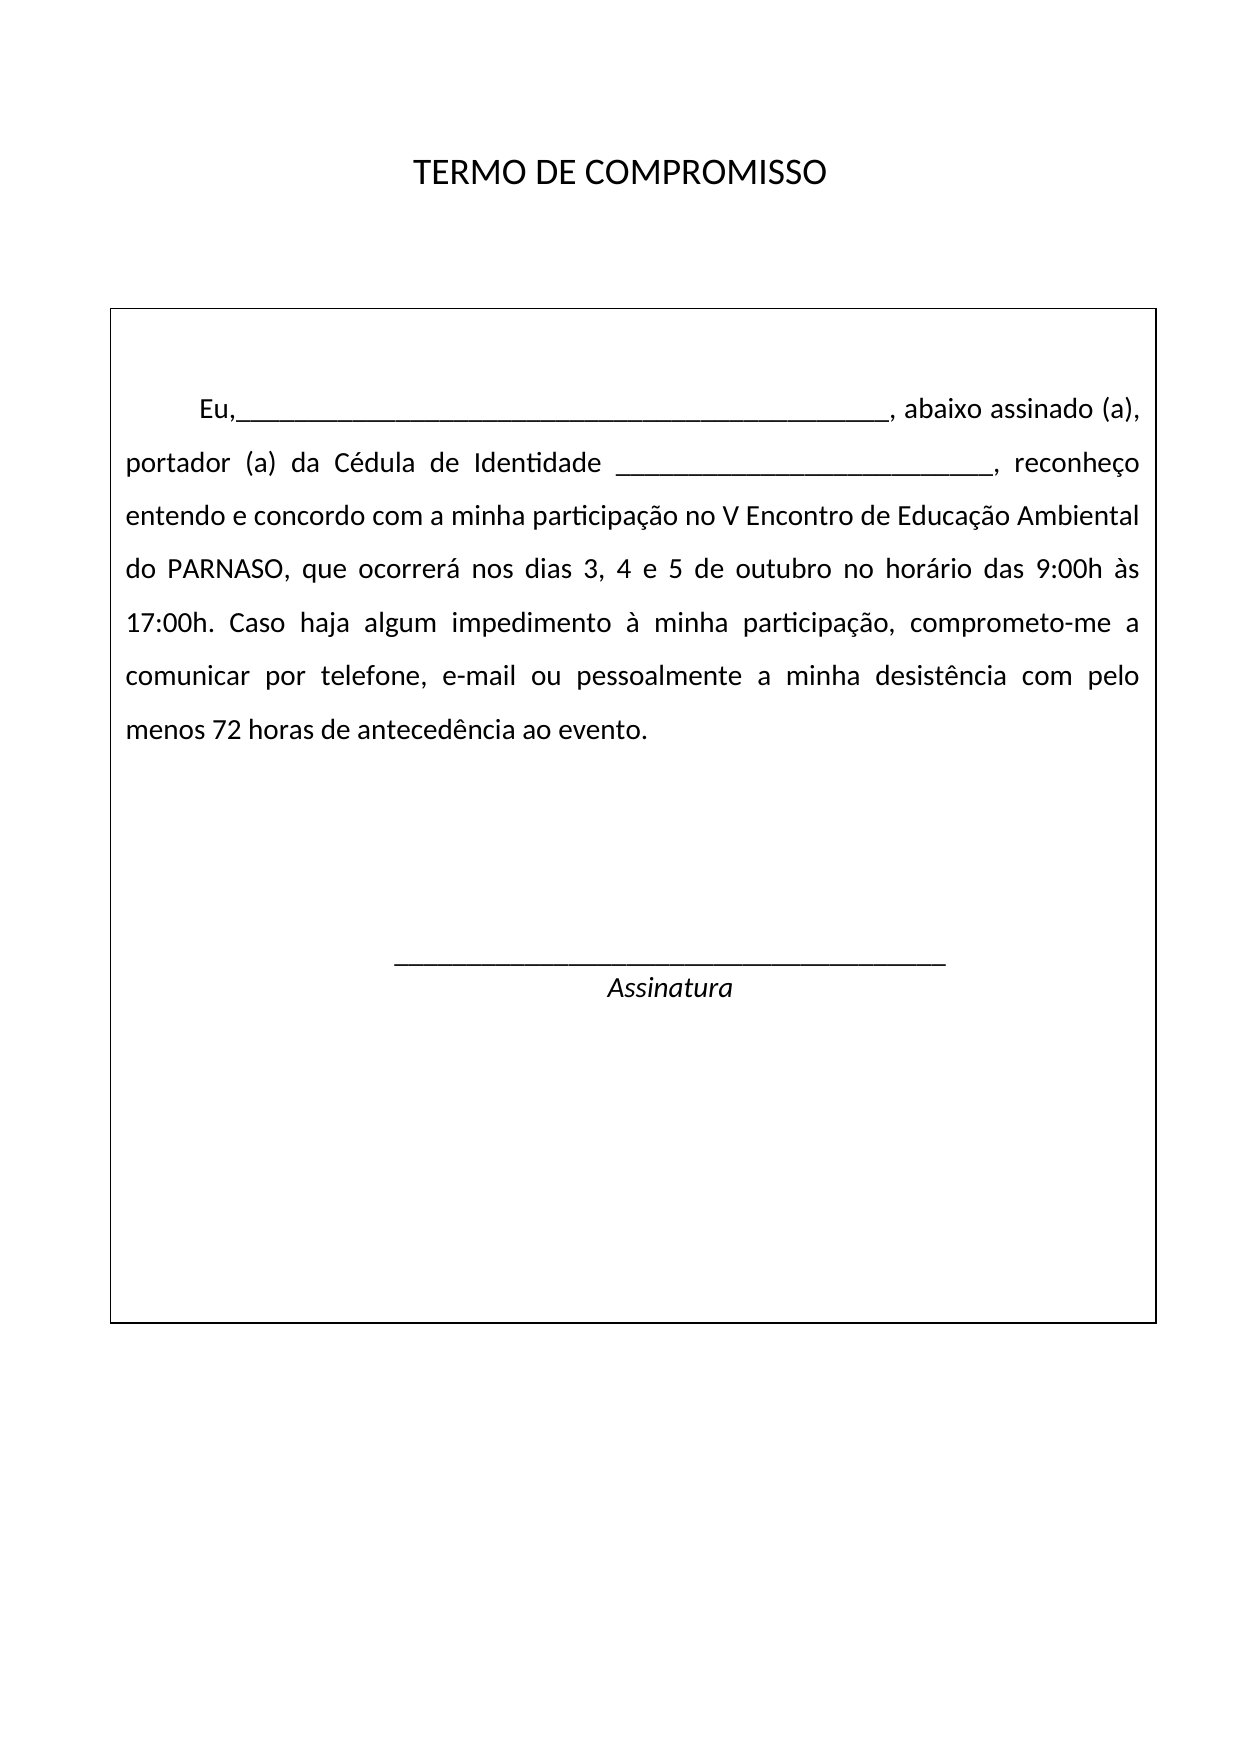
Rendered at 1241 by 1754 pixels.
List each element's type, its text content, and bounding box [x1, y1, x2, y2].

text TERMO DE COMPROMISSO [177, 148, 1063, 193]
